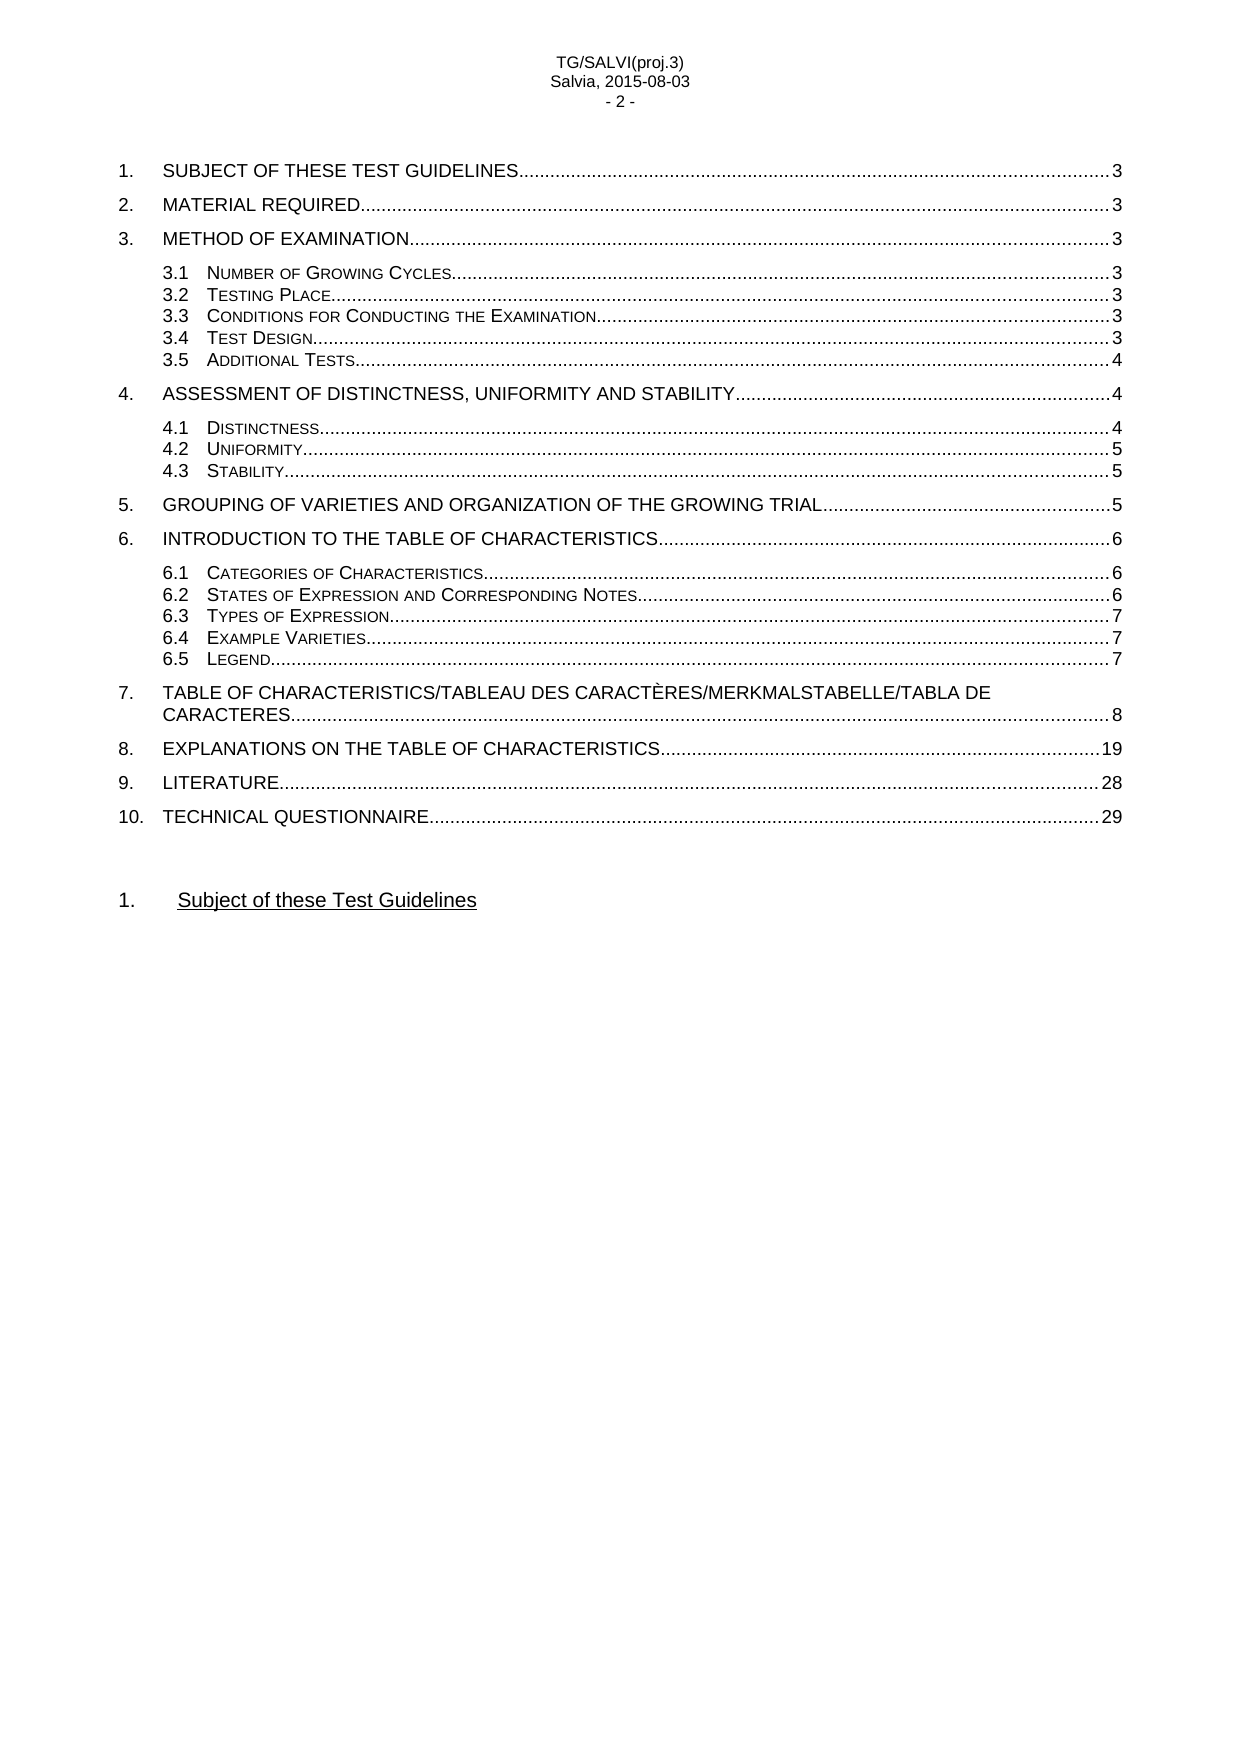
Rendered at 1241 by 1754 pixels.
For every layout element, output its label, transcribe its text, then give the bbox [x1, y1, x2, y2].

text 7. Table of Characteristics/Tableau des caractères/Merkmalstabelle/Tabla de caracteres 8 [118, 682, 1033, 725]
text 4.2 Uniformity 5 [162, 438, 1033, 460]
text 6.3 Types of Expression 7 [162, 605, 1033, 627]
text 6.1 Categories of Characteristics 6 [162, 562, 1033, 583]
text 4.1 Distinctness 4 [162, 417, 1033, 438]
text 3. Method of Examination 3 [118, 228, 1033, 250]
text 6.2 States of Expression and Corresponding Notes 6 [162, 583, 1033, 605]
text 6. Introduction to the Table of Characteristics 6 [118, 528, 1033, 549]
text 4.3 Stability 5 [162, 460, 1033, 481]
text 10. Technical Questionnaire 29 [118, 806, 1033, 827]
text 3.3 Conditions for Conducting the Examination 3 [162, 305, 1033, 327]
text 3.4 Test Design 3 [162, 327, 1033, 348]
text 1. Subject of these Test Guidelines 3 [118, 160, 1033, 182]
subtitle Subject of these Test Guidelines [118, 888, 1122, 912]
text 4. Assessment of Distinctness, Uniformity and Stability 4 [118, 382, 1033, 404]
text 3.1 Number of Growing Cycles 3 [162, 262, 1033, 284]
text 6.4 Example Varieties 7 [162, 627, 1033, 648]
text 2. Material Required 3 [118, 194, 1033, 216]
text 6.5 Legend 7 [162, 648, 1033, 670]
text 8. Explanations on the Table of Characteristics 19 [118, 738, 1033, 759]
text 3.5 Additional Tests 4 [162, 348, 1033, 370]
text 9. Literature 28 [118, 772, 1033, 793]
text 3.2 Testing Place 3 [162, 284, 1033, 305]
text 5. Grouping of Varieties and Organization of the Growing Trial 5 [118, 494, 1033, 515]
